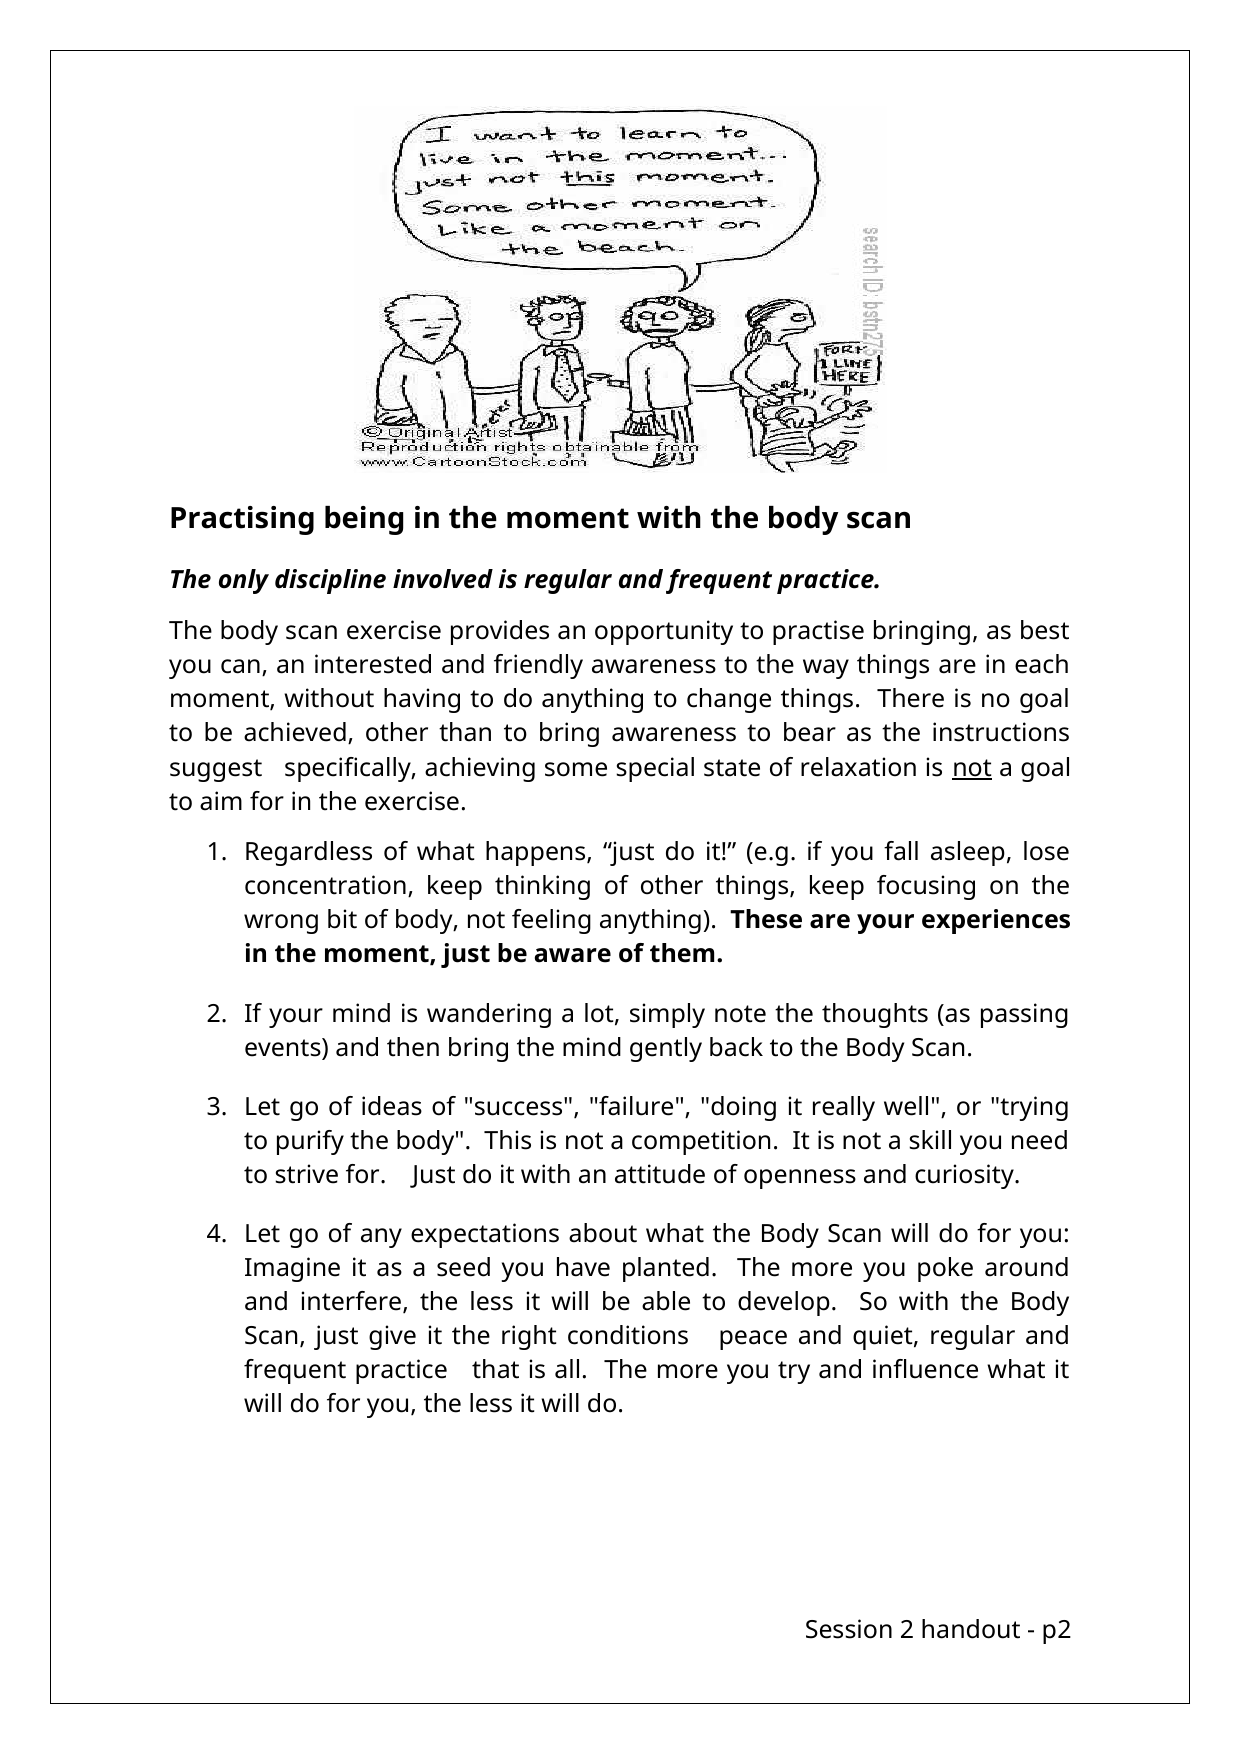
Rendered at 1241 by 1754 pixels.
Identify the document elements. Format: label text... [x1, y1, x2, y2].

text The only discipline involved is regular and frequent practice. [169, 562, 1071, 596]
list If your mind is wandering a lot, simply note the thoughts (as passing events) and then bring the mind gently back to the Body Scan. [206, 995, 1071, 1063]
list Regardless of what happens, “just do it!” (e.g. if you fall asleep, lose concentration, keep thinking of other things, keep focusing on the wrong bit of body, not feeling anything). These are your experiences in the moment, just be aware of them. [206, 834, 1071, 970]
picture [353, 106, 887, 473]
list Let go of any expectations about what the Body Scan will do for you: Imagine it as a seed you have planted. The more you poke around and interfere, the less it will be able to develop. So with the Body Scan, just give it the right conditions peace and quiet, regular and frequent practice that is all. The more you try and influence what it will do for you, the less it will do. [206, 1216, 1071, 1420]
text The body scan exercise provides an opportunity to practise bringing, as best you can, an interested and friendly awareness to the way things are in each moment, without having to do anything to change things. There is no goal to be achieved, other than to bring awareness to bear as the instructions suggest specifically, achieving some special state of relaxation is not a goal to aim for in the exercise. [169, 613, 1071, 817]
subtitle Practising being in the moment with the body scan [169, 497, 1071, 537]
list Let go of ideas of "success", "failure", "doing it really well", or "trying to purify the body". This is not a competition. It is not a skill you need to strive for. Just do it with an attitude of openness and curiosity. [206, 1088, 1071, 1191]
